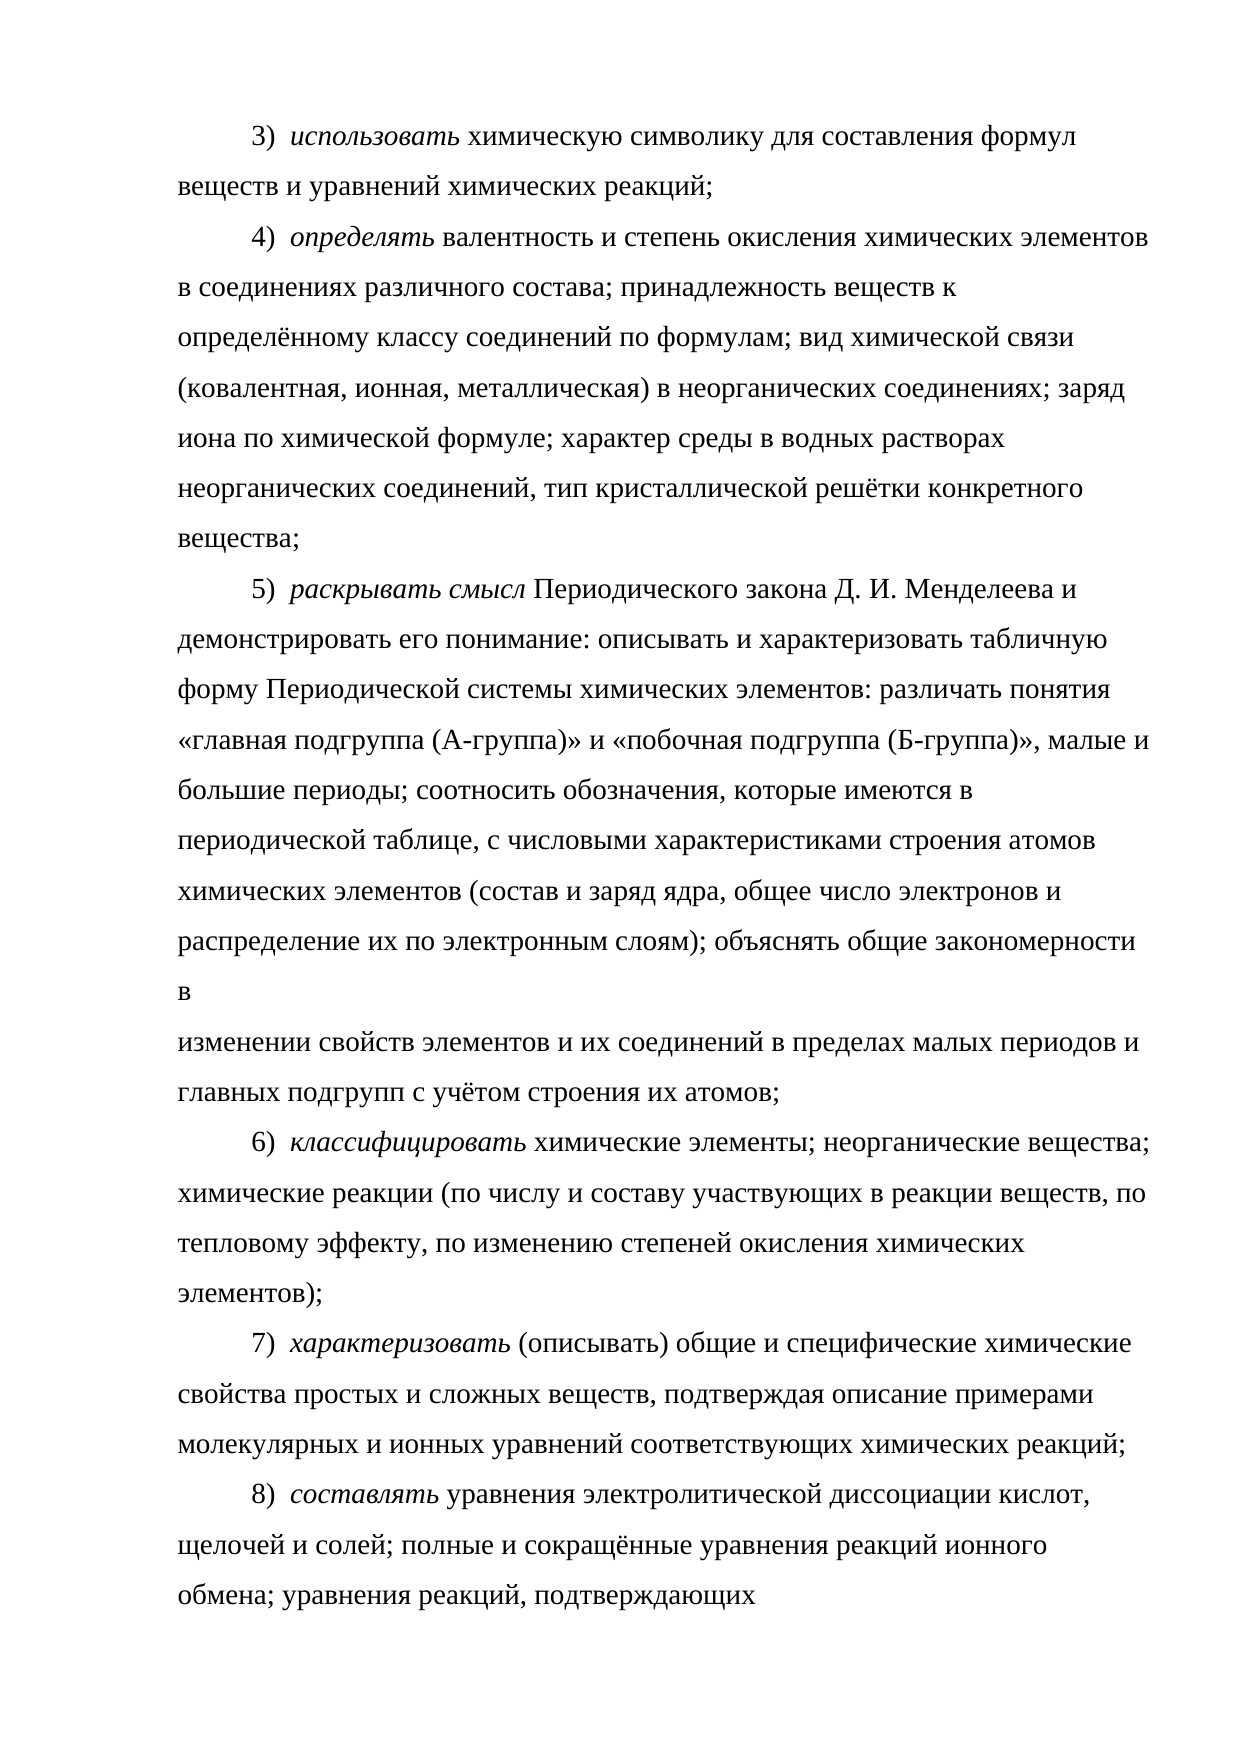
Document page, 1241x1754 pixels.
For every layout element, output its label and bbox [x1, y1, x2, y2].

text [177, 118, 1152, 1611]
